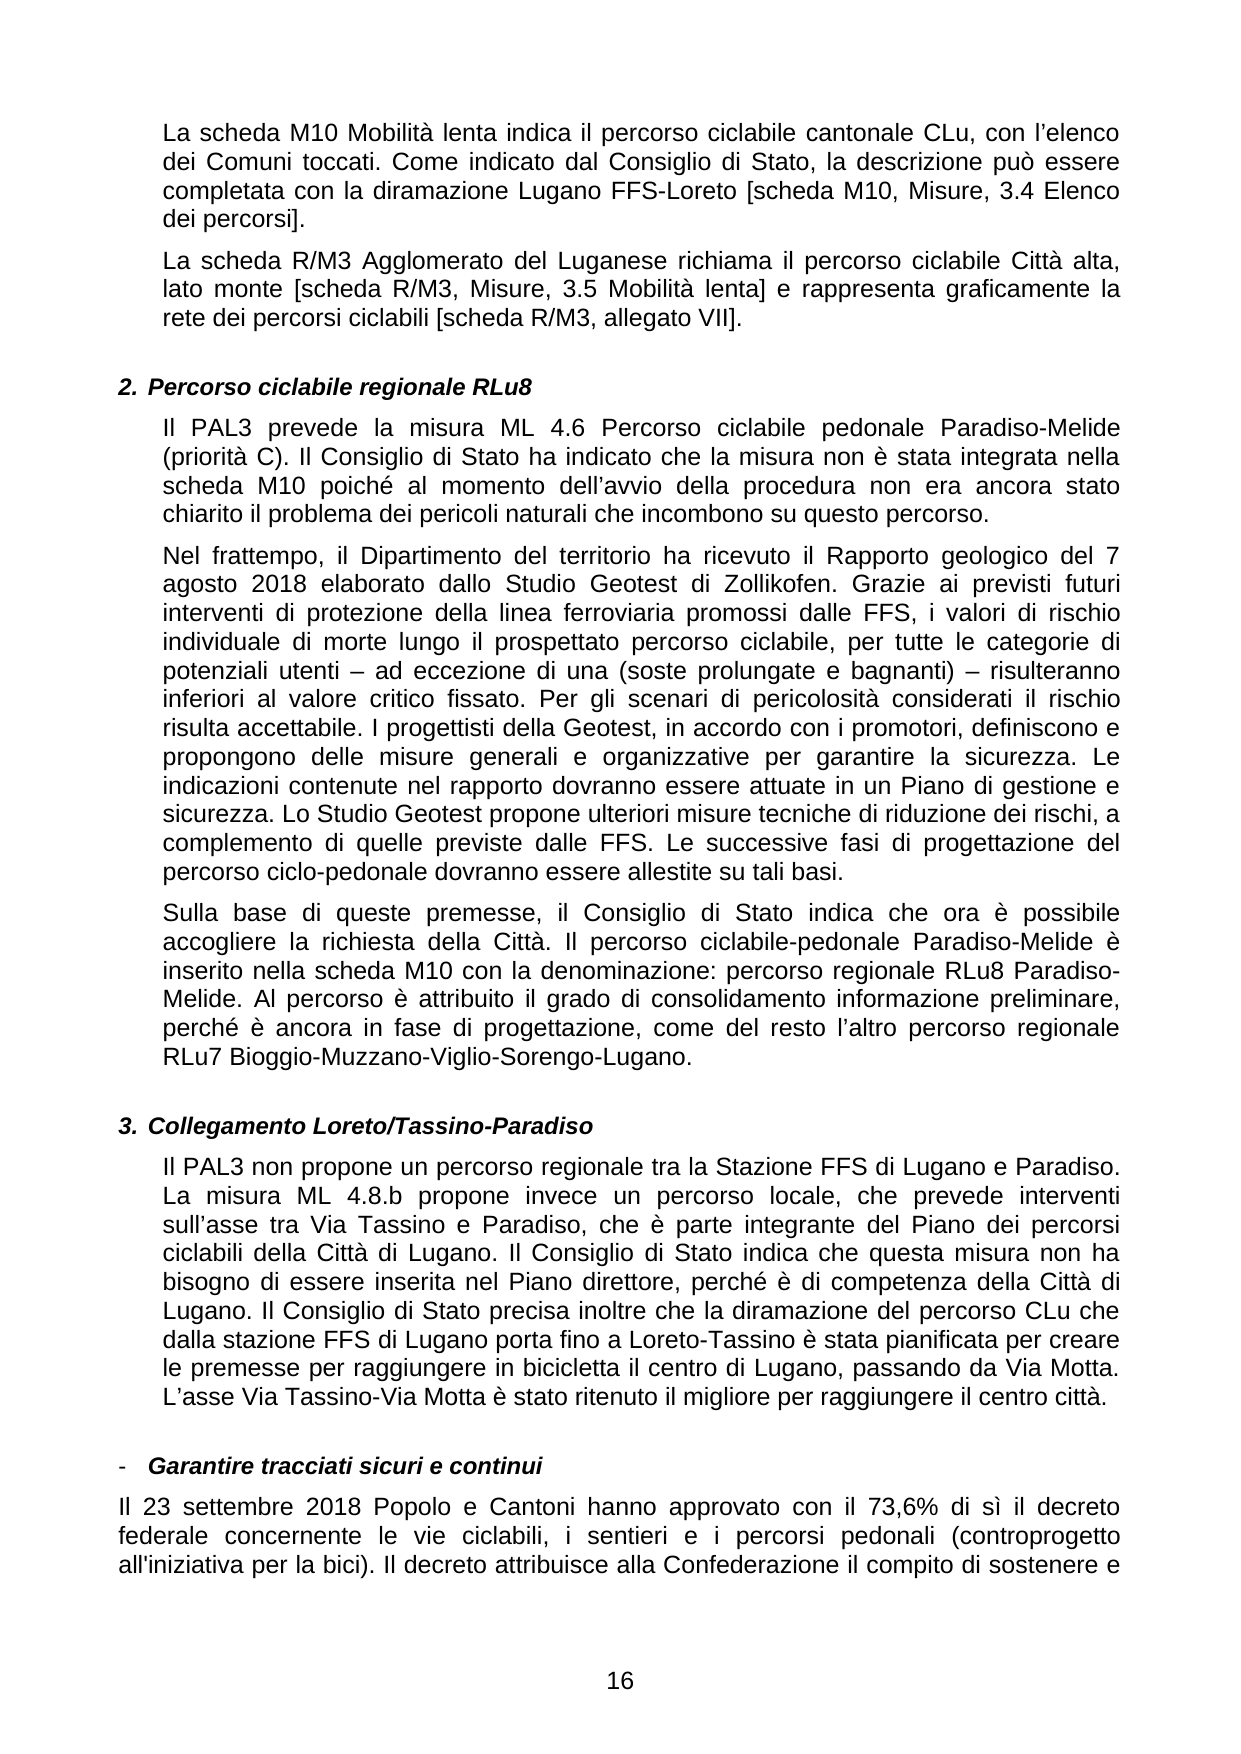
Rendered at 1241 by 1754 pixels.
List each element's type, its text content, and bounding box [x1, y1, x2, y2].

text Nel frattempo, il Dipartimento del territorio ha ricevuto il Rapporto geologico del 7 agosto 2018 elaborato dallo Studio Geotest di Zollikofen. Grazie ai previsti futuri interventi di protezione della linea ferroviaria promossi dalle FFS, i valori di rischio individuale di morte lungo il prospettato percorso ciclabile, per tutte le categorie di potenziali utenti – ad eccezione di una (soste prolungate e bagnanti) – risulteranno inferiori al valore critico fissato. Per gli scenari di pericolosità considerati il rischio risulta accettabile. I progettisti della Geotest, in accordo con i promotori, definiscono e propongono delle misure generali e organizzative per garantire la sicurezza. Le indicazioni contenute nel rapporto dovranno essere attuate in un Piano di gestione e sicurezza. Lo Studio Geotest propone ulteriori misure tecniche di riduzione dei rischi, a complemento di quelle previste dalle FFS. Le successive fasi di progettazione del percorso ciclo-pedonale dovranno essere allestite su tali basi. [118, 541, 1122, 886]
subtitle Collegamento Loreto/Tassino-Paradiso [118, 1112, 1122, 1139]
subtitle Percorso ciclabile regionale RLu8 [118, 373, 1122, 401]
text La scheda M10 Mobilità lenta indica il percorso ciclabile cantonale CLu, con l’elenco dei Comuni toccati. Come indicato dal Consiglio di Stato, la descrizione può essere completata con la diramazione Lugano FFS-Loreto [scheda M10, Misure, 3.4 Elenco dei percorsi]. [118, 118, 1122, 233]
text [118, 1492, 1122, 1578]
text La scheda R/M3 Agglomerato del Luganese richiama il percorso ciclabile Città alta, lato monte [scheda R/M3, Misure, 3.5 Mobilità lenta] e rappresenta graficamente la rete dei percorsi ciclabili [scheda R/M3, allegato VII]. [118, 246, 1122, 332]
text Il PAL3 non propone un percorso regionale tra la Stazione FFS di Lugano e Paradiso. La misura ML 4.8.b propone invece un percorso locale, che prevede interventi sull’asse tra Via Tassino e Paradiso, che è parte integrante del Piano dei percorsi ciclabili della Città di Lugano. Il Consiglio di Stato indica che questa misura non ha bisogno di essere inserita nel Piano direttore, perché è di competenza della Città di Lugano. Il Consiglio di Stato precisa inoltre che la diramazione del percorso CLu che dalla stazione FFS di Lugano porta fino a Loreto-Tassino è stata pianificata per creare le premesse per raggiungere in bicicletta il centro di Lugano, passando da Via Motta. L’asse Via Tassino-Via Motta è stato ritenuto il migliore per raggiungere il centro città. [118, 1152, 1122, 1411]
text Sulla base di queste premesse, il Consiglio di Stato indica che ora è possibile accogliere la richiesta della Città. Il percorso ciclabile-pedonale Paradiso-Melide è inserito nella scheda M10 con la denominazione: percorso regionale RLu8 Paradiso-Melide. Al percorso è attribuito il grado di consolidamento informazione preliminare, perché è ancora in fase di progettazione, come del resto l’altro percorso regionale RLu7 Bioggio-Muzzano-Viglio-Sorengo-Lugano. [118, 898, 1122, 1071]
text Il PAL3 prevede la misura ML 4.6 Percorso ciclabile pedonale Paradiso-Melide (priorità C). Il Consiglio di Stato ha indicato che la misura non è stata integrata nella scheda M10 poiché al momento dell’avvio della procedura non era ancora stato chiarito il problema dei pericoli naturali che incombono su questo percorso. [118, 413, 1122, 528]
subtitle Garantire tracciati sicuri e continui [118, 1452, 1122, 1480]
